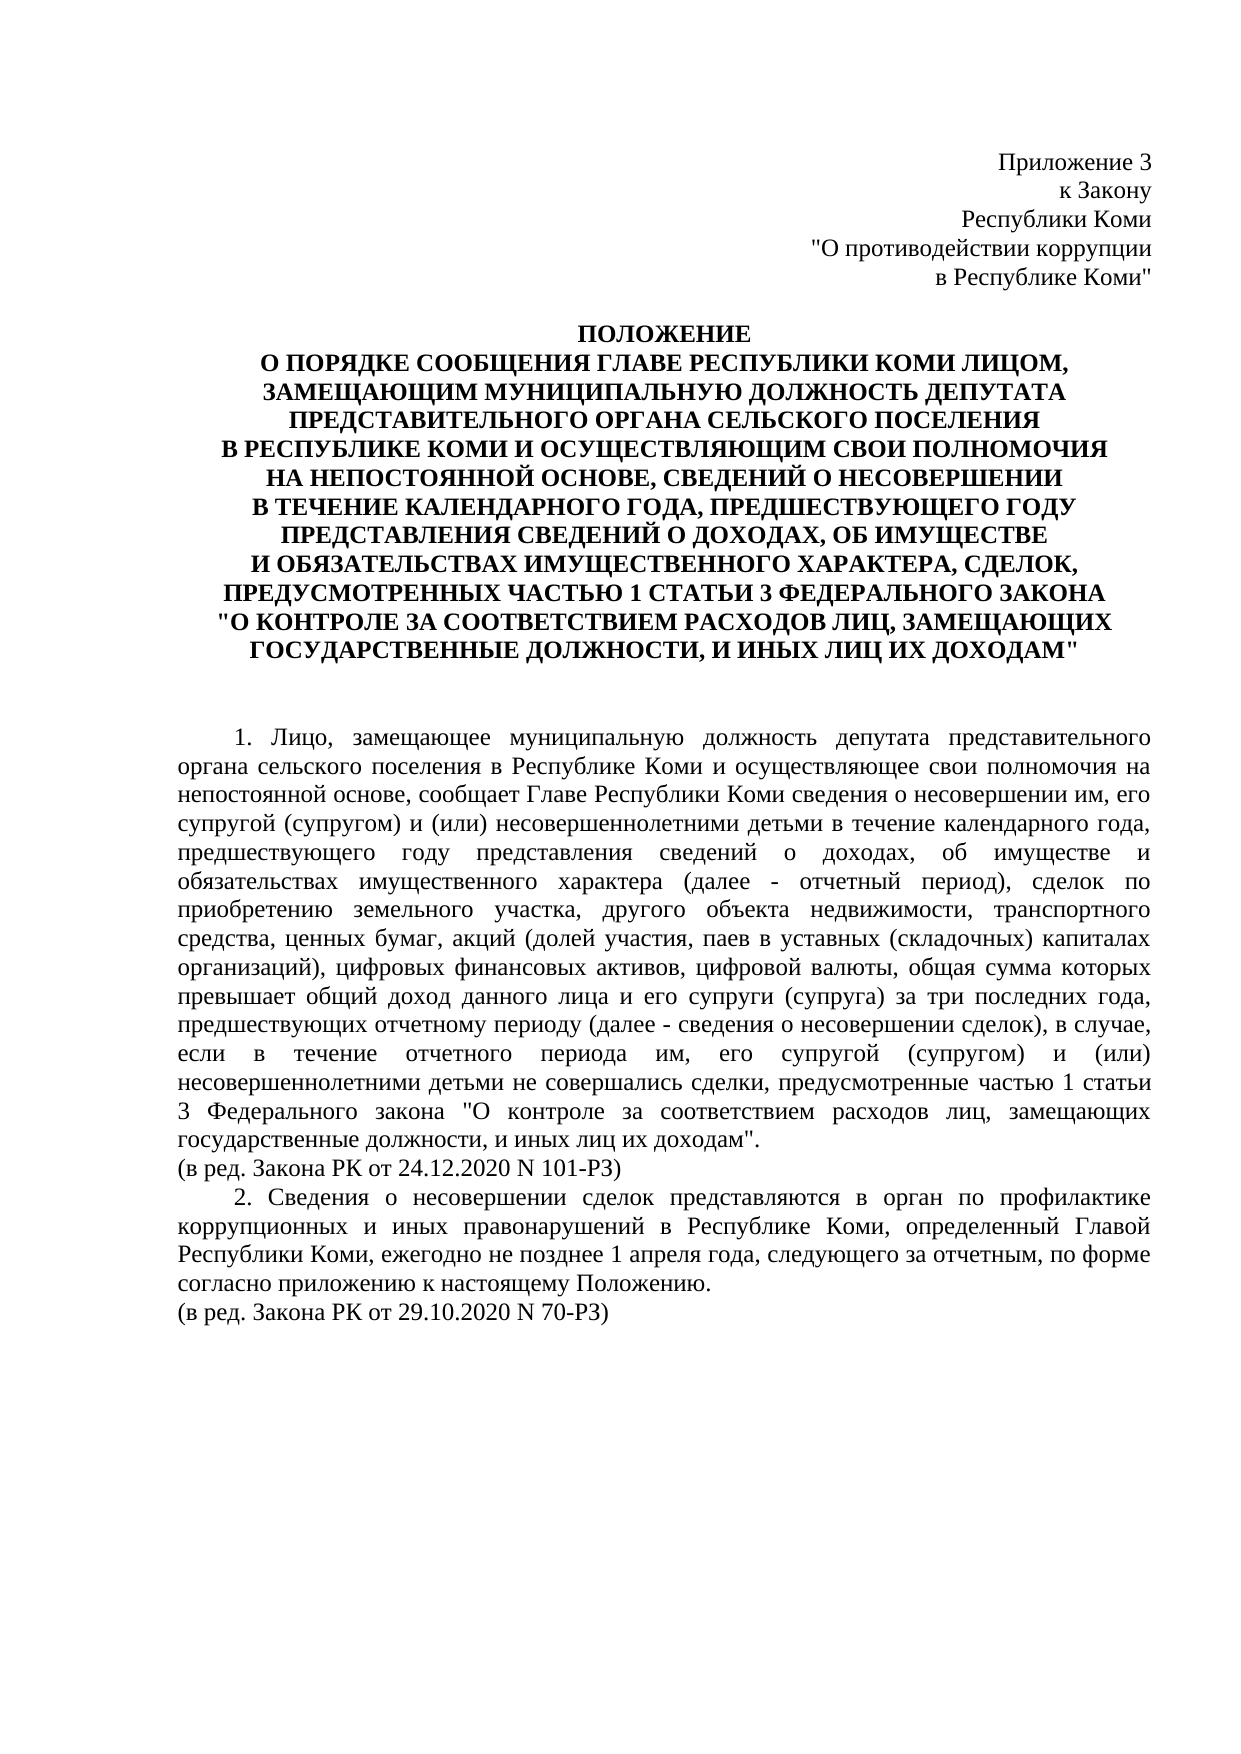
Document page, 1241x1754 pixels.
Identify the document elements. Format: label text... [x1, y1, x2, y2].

text (в ред. Закона РК от 24.12.2020 N 101-РЗ) [177, 1153, 1152, 1182]
text к Закону [177, 176, 1152, 204]
text в Республике Коми" [177, 262, 1152, 291]
text "О противодействии коррупции [177, 233, 1152, 262]
title В РЕСПУБЛИКЕ КОМИ И ОСУЩЕСТВЛЯЮЩИМ СВОИ ПОЛНОМОЧИЯ [177, 434, 1152, 463]
title ЗАМЕЩАЮЩИМ МУНИЦИПАЛЬНУЮ ДОЛЖНОСТЬ ДЕПУТАТА [177, 377, 1152, 406]
title ПРЕДУСМОТРЕННЫХ ЧАСТЬЮ 1 СТАТЬИ 3 ФЕДЕРАЛЬНОГО ЗАКОНА [177, 578, 1152, 607]
title ГОСУДАРСТВЕННЫЕ ДОЛЖНОСТИ, И ИНЫХ ЛИЦ ИХ ДОХОДАМ" [177, 636, 1152, 664]
title ПРЕДСТАВЛЕНИЯ СВЕДЕНИЙ О ДОХОДАХ, ОБ ИМУЩЕСТВЕ [177, 521, 1152, 549]
title И ОБЯЗАТЕЛЬСТВАХ ИМУЩЕСТВЕННОГО ХАРАКТЕРА, СДЕЛОК, [177, 549, 1152, 578]
title О ПОРЯДКЕ СООБЩЕНИЯ ГЛАВЕ РЕСПУБЛИКИ КОМИ ЛИЦОМ, [177, 348, 1152, 377]
text Республики Коми [177, 204, 1152, 233]
title ПРЕДСТАВИТЕЛЬНОГО ОРГАНА СЕЛЬСКОГО ПОСЕЛЕНИЯ [177, 406, 1152, 434]
title ПОЛОЖЕНИЕ [177, 319, 1152, 348]
text Приложение 3 [177, 147, 1152, 176]
title В ТЕЧЕНИЕ КАЛЕНДАРНОГО ГОДА, ПРЕДШЕСТВУЮЩЕГО ГОДУ [177, 492, 1152, 521]
text (в ред. Закона РК от 29.10.2020 N 70-РЗ) [177, 1297, 1152, 1326]
text 1. Лицо, замещающее муниципальную должность депутата представительного органа сельского поселения в Республике Коми и осуществляющее свои полномочия на непостоянной основе, сообщает Главе Республики Коми сведения о несовершении им, его супругой (супругом) и (или) несовершеннолетними детьми в течение календарного года, предшествующего году представления сведений о доходах, об имуществе и обязательствах имущественного характера (далее - отчетный период), сделок по приобретению земельного участка, другого объекта недвижимости, транспортного средства, ценных бумаг, акций (долей участия, паев в уставных (складочных) капиталах организаций), цифровых финансовых активов, цифровой валюты, общая сумма которых превышает общий доход данного лица и его супруги (супруга) за три последних года, предшествующих отчетному периоду (далее - сведения о несовершении сделок), в случае, если в течение отчетного периода им, его супругой (супругом) и (или) несовершеннолетними детьми не совершались сделки, предусмотренные частью 1 статьи 3 Федерального закона "О контроле за соответствием расходов лиц, замещающих государственные должности, и иных лиц их доходам". [177, 722, 1152, 1153]
text 2. Сведения о несовершении сделок представляются в орган по профилактике коррупционных и иных правонарушений в Республике Коми, определенный Главой Республики Коми, ежегодно не позднее 1 апреля года, следующего за отчетным, по форме согласно приложению к настоящему Положению. [177, 1182, 1152, 1297]
title "О КОНТРОЛЕ ЗА СООТВЕТСТВИЕМ РАСХОДОВ ЛИЦ, ЗАМЕЩАЮЩИХ [177, 607, 1152, 636]
title НА НЕПОСТОЯННОЙ ОСНОВЕ, СВЕДЕНИЙ О НЕСОВЕРШЕНИИ [177, 463, 1152, 492]
